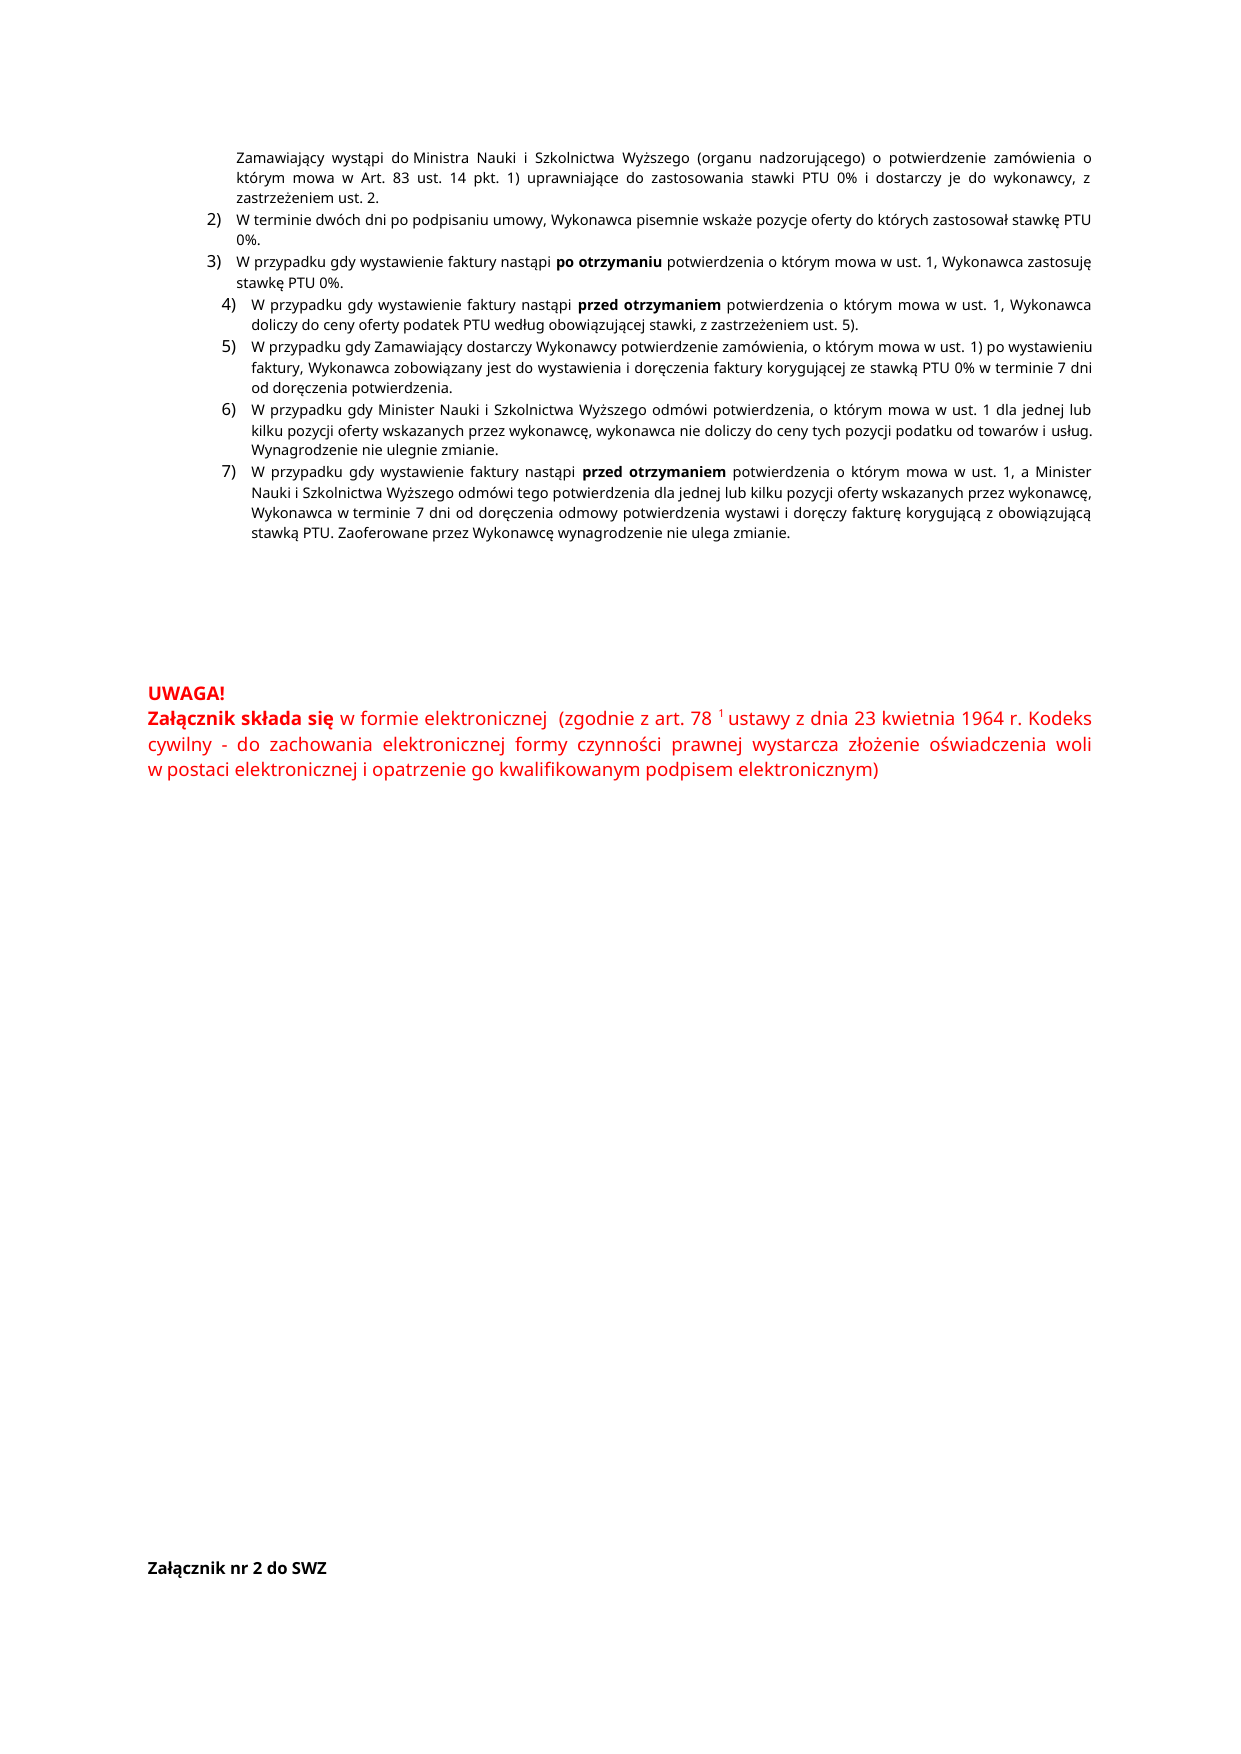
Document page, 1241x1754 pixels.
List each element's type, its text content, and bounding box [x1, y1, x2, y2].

text Załącznik nr 2 do SWZ [148, 1556, 1093, 1579]
text UWAGA! [148, 680, 1093, 705]
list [207, 148, 1093, 207]
list W terminie dwóch dni po podpisaniu umowy, Wykonawca pisemnie wskaże pozycje oferty do których zastosował stawkę PTU 0%. [207, 207, 1093, 250]
list W przypadku gdy wystawienie faktury nastąpi po otrzymaniu potwierdzenia o którym mowa w ust. 1, Wykonawca zastosuję stawkę PTU 0%. [207, 250, 1093, 292]
text Załącznik składa się w formie elektronicznej (zgodnie z art. 78 1 ustawy z dnia 23 kwietnia 1964 r. Kodeks cywilny - do zachowania elektronicznej formy czynności prawnej wystarcza złożenie oświadczenia woli w postaci elektronicznej i opatrzenie go kwalifikowanym podpisem elektronicznym) [148, 705, 1093, 782]
list W przypadku gdy Minister Nauki i Szkolnictwa Wyższego odmówi potwierdzenia, o którym mowa w ust. 1 dla jednej lub kilku pozycji oferty wskazanych przez wykonawcę, wykonawca nie doliczy do ceny tych pozycji podatku od towarów i usług. Wynagrodzenie nie ulegnie zmianie. [221, 398, 1093, 460]
list W przypadku gdy Zamawiający dostarczy Wykonawcy potwierdzenie zamówienia, o którym mowa w ust. 1) po wystawieniu faktury, Wykonawca zobowiązany jest do wystawienia i doręczenia faktury korygującej ze stawką PTU 0% w terminie 7 dni od doręczenia potwierdzenia. [221, 335, 1093, 398]
list W przypadku gdy wystawienie faktury nastąpi przed otrzymaniem potwierdzenia o którym mowa w ust. 1, Wykonawca doliczy do ceny oferty podatek PTU według obowiązującej stawki, z zastrzeżeniem ust. 5). [221, 292, 1093, 335]
list W przypadku gdy wystawienie faktury nastąpi przed otrzymaniem potwierdzenia o którym mowa w ust. 1, a Minister Nauki i Szkolnictwa Wyższego odmówi tego potwierdzenia dla jednej lub kilku pozycji oferty wskazanych przez wykonawcę, Wykonawca w terminie 7 dni od doręczenia odmowy potwierdzenia wystawi i doręczy fakturę korygującą z obowiązującą stawką PTU. Zaoferowane przez Wykonawcę wynagrodzenie nie ulega zmianie. [221, 460, 1093, 542]
